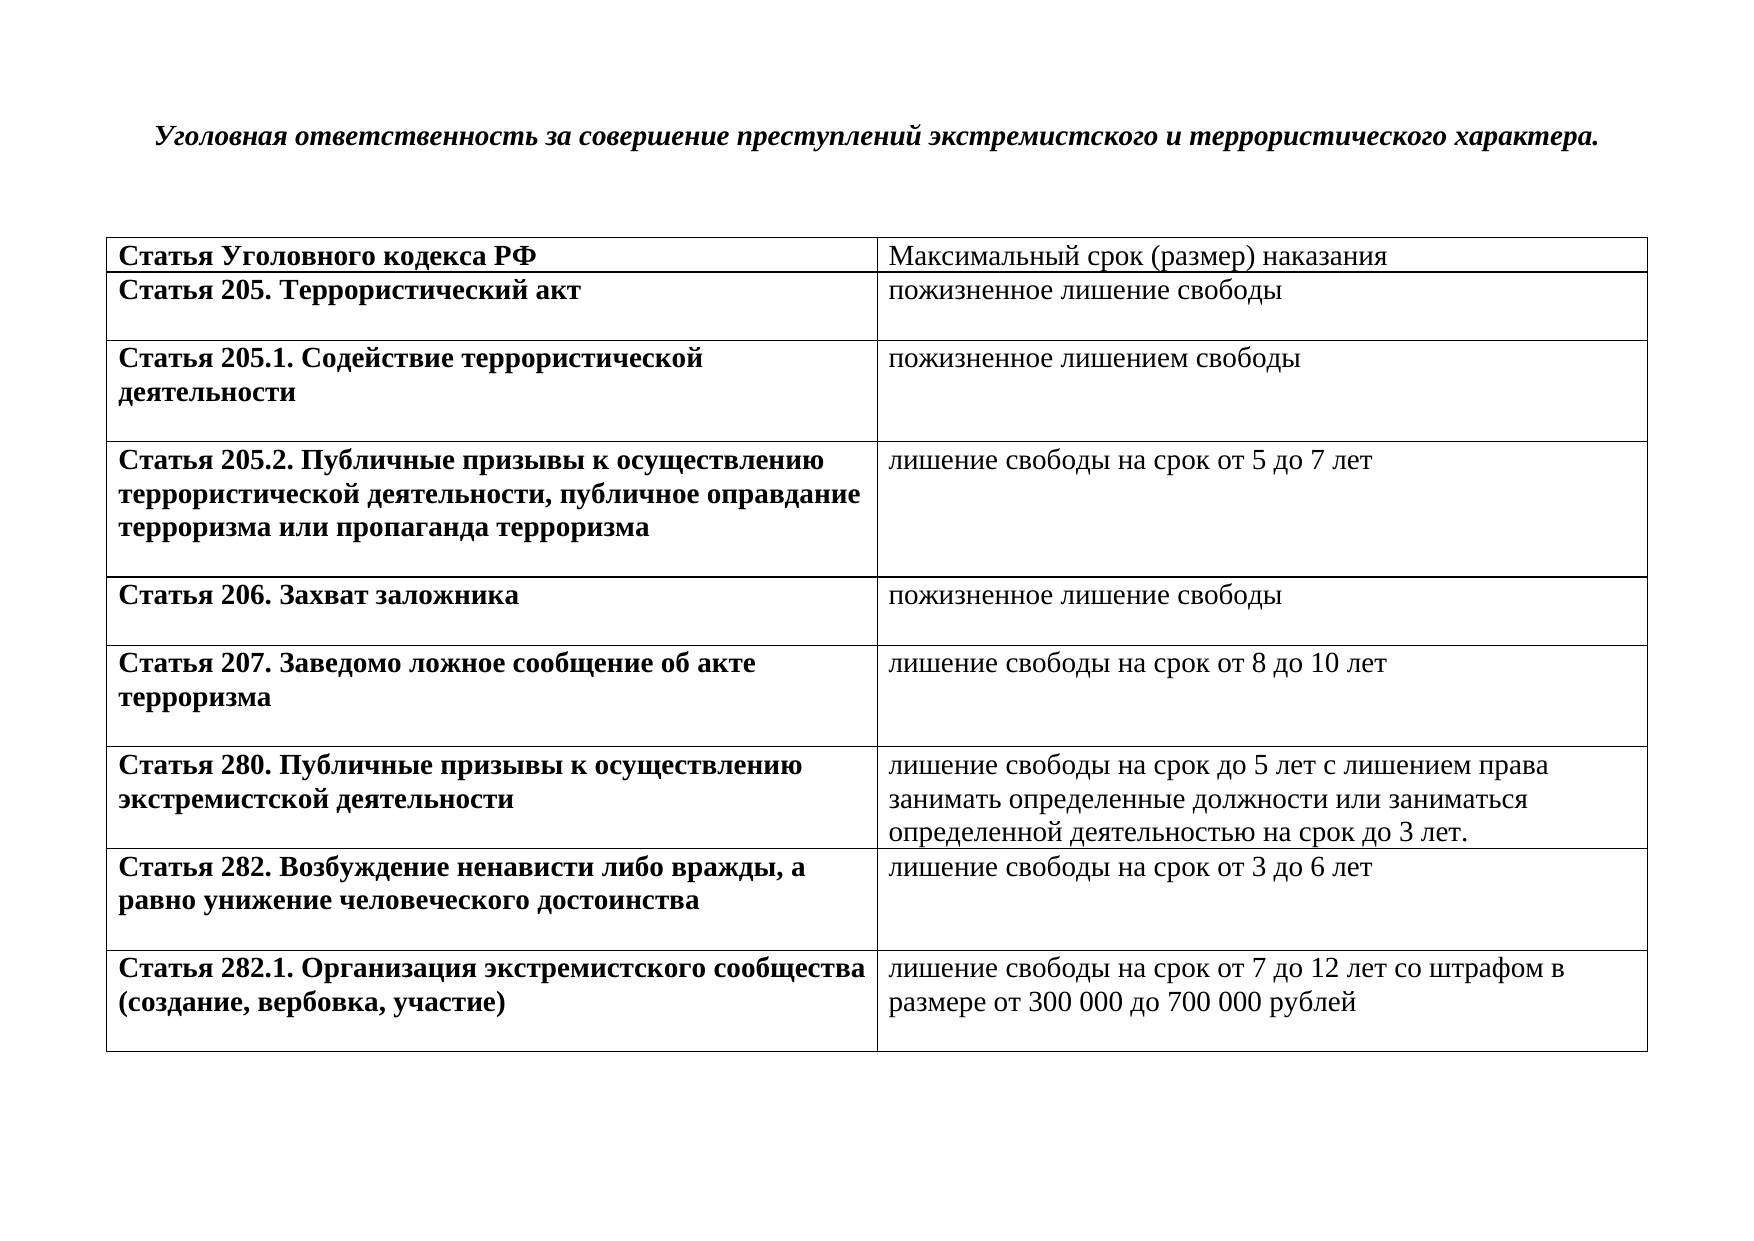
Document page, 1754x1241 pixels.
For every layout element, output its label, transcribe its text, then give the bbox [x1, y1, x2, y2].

table_cell лишение свободы на срок от 7 до 12 лет со штрафом в размере от 300 000 до 700 000 рублей [878, 951, 1647, 1051]
table_cell Статья 205.1. Содействие террористической деятельности [107, 341, 877, 441]
table_cell лишение свободы на срок до 5 лет с лишением права занимать определенные должности или заниматься определенной деятельностью на срок до 3 лет. [878, 747, 1647, 848]
table_cell лишение свободы на срок от 5 до 7 лет [878, 442, 1647, 576]
text Уголовная ответственность за совершение преступлений экстремистского и террористического характера. [118, 118, 1636, 152]
table_cell Статья 282.1. Организация экстремистского сообщества (создание, вербовка, участие) [107, 951, 877, 1051]
table_cell Статья 282. Возбуждение ненависти либо вражды, а равно унижение человеческого достоинства [107, 849, 877, 949]
table_cell Статья 206. Захват заложника [107, 578, 877, 644]
table_cell лишение свободы на срок от 8 до 10 лет [878, 646, 1647, 746]
table_header Статья Уголовного кодекса РФ [107, 238, 877, 271]
table_cell пожизненное лишением свободы [878, 341, 1647, 441]
table_cell Статья 207. Заведомо ложное сообщение об акте терроризма [107, 646, 877, 746]
table_cell Статья 280. Публичные призывы к осуществлению экстремистской деятельности [107, 747, 877, 848]
table_cell Статья 205.2. Публичные призывы к осуществлению террористической деятельности, публичное оправдание терроризма или пропаганда терроризма [107, 442, 877, 576]
table_cell Статья 205. Террористический акт [107, 273, 877, 339]
table_header Максимальный срок (размер) наказания [878, 238, 1647, 271]
table_cell пожизненное лишение свободы [878, 273, 1647, 339]
table_cell лишение свободы на срок от 3 до 6 лет [878, 849, 1647, 949]
table_cell пожизненное лишение свободы [878, 578, 1647, 644]
